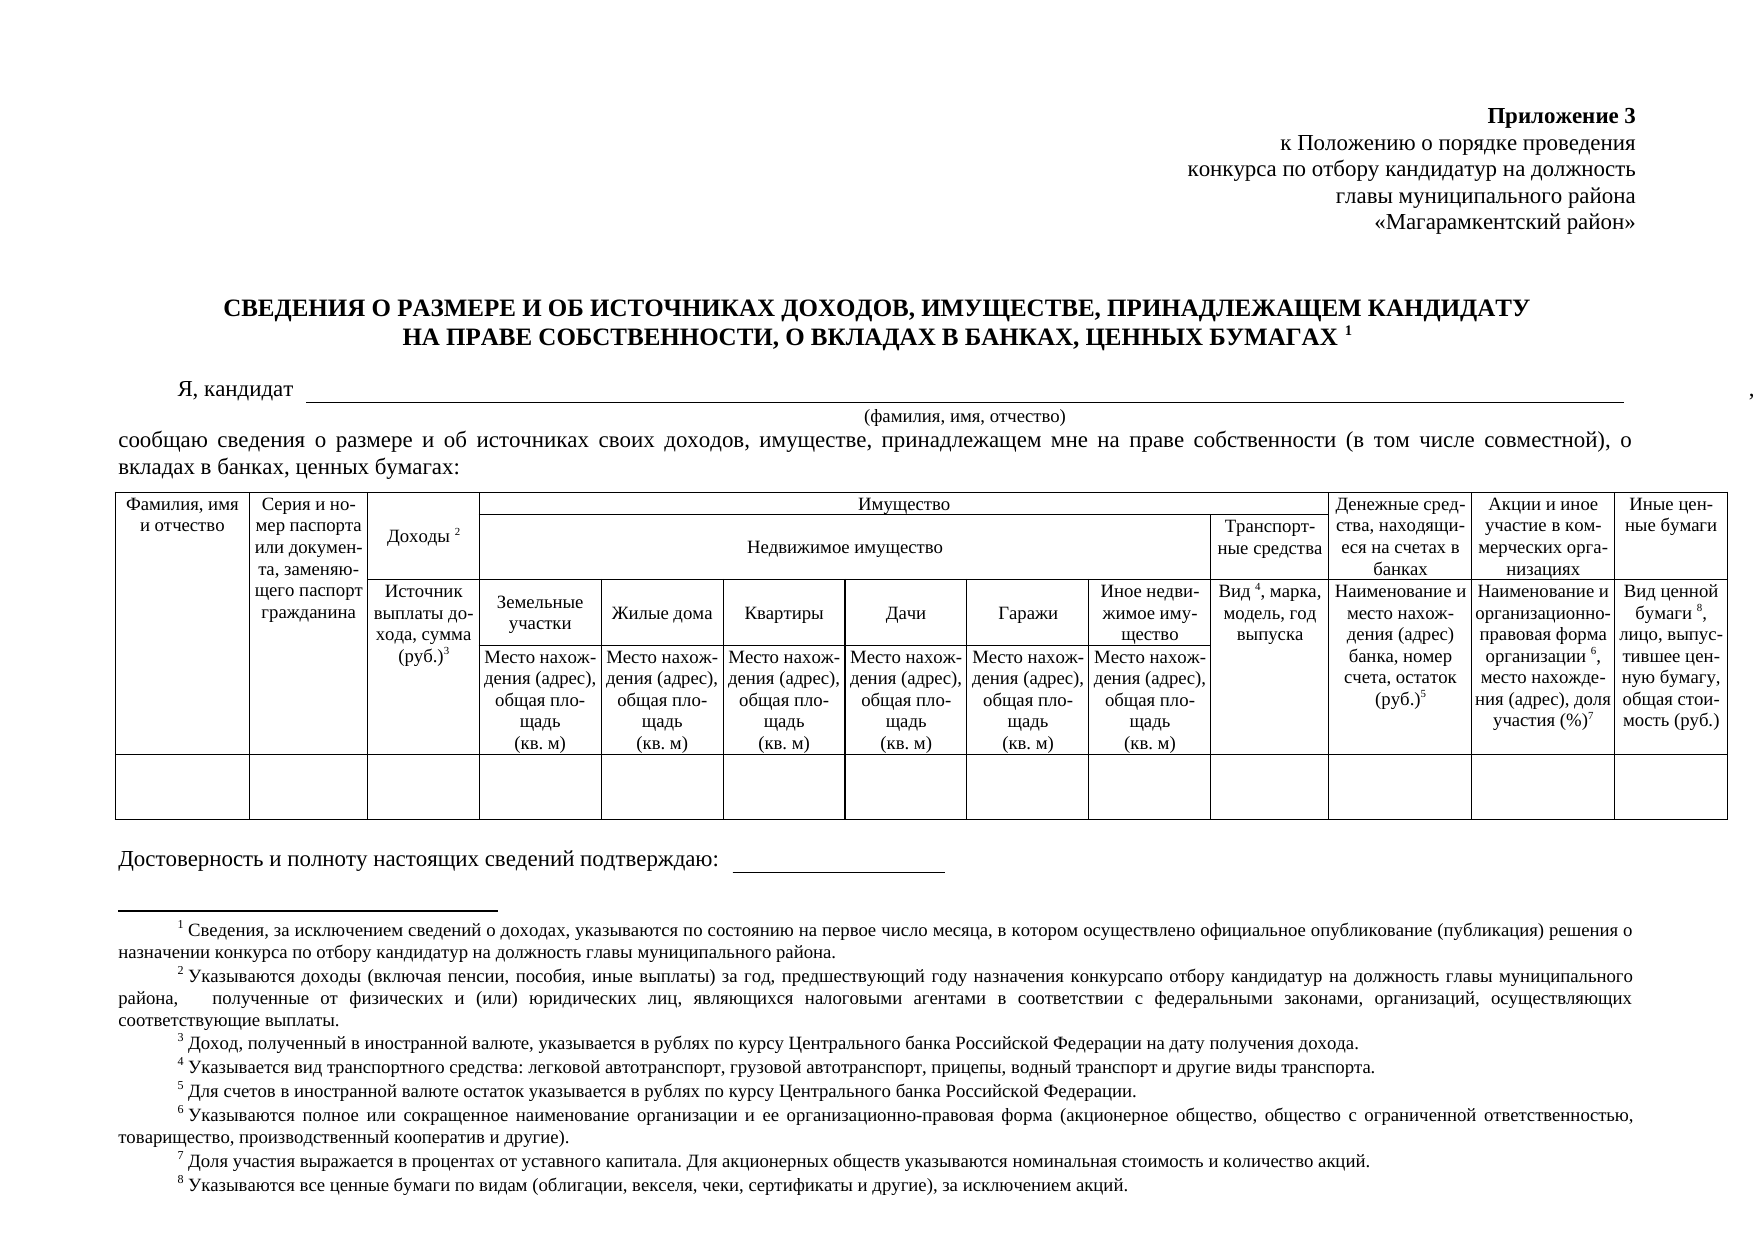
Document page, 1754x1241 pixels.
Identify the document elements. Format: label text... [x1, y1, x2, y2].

table_cell Дачи [846, 580, 966, 645]
table_cell [1089, 755, 1210, 819]
table_cell Место нахождения (адрес), общая площадь (кв. м) [602, 646, 723, 753]
table_header Иные ценные бумаги [1615, 493, 1727, 579]
table_cell [1329, 755, 1471, 819]
table_cell [1472, 755, 1614, 819]
table_cell [368, 755, 479, 819]
table_cell Вид ценной бумаги , лицо, выпустившее ценную бумагу, общая стоимость (руб.) [1615, 580, 1727, 753]
text «Магарамкентский район» [1151, 208, 1636, 234]
table_cell Вид , марка, модель, год выпуска [1211, 580, 1328, 753]
table_cell Место нахождения (адрес), общая площадь (кв. м) [1089, 646, 1210, 753]
table_cell [602, 755, 723, 819]
table_cell Транспортные средства [1211, 515, 1328, 579]
table_cell Место нахождения (адрес), общая площадь (кв. м) [724, 646, 844, 753]
table_header Имущество [480, 493, 1328, 514]
table_cell Место нахождения (адрес), общая площадь (кв. м) [480, 646, 601, 753]
text Достоверность и полноту настоящих сведений подтверждаю: [118, 845, 1636, 872]
table_cell Земельные участки [480, 580, 601, 645]
text Приложение 3 [1151, 103, 1636, 129]
table_cell Место нахождения (адрес), общая площадь (кв. м) [846, 646, 966, 753]
table_header Акции и иное участие в коммерческих организациях [1472, 493, 1614, 579]
table_cell [724, 755, 844, 819]
table_cell [1615, 755, 1727, 819]
table_cell [846, 755, 966, 819]
table_cell Наименование и место нахождения (адрес) банка, номер счета, остаток (руб.) [1329, 580, 1471, 753]
table_cell Недвижимое имущество [480, 515, 1210, 579]
table_cell Иное недвижимое имущество [1089, 580, 1210, 645]
text сведения о размере и об источниках доходов, имуществе, принадлежащем кандидату на праве собственности, о вкладах в банках, ценных бумагах [118, 293, 1636, 350]
text сообщаю сведения о размере и об источниках своих доходов, имуществе, принадлежащем мне на праве собственности (в том числе совместной), о вкладах в банках, ценных бумагах: [118, 426, 1636, 479]
table_cell Наименование и организационно-правовая форма организации , место нахождения (адрес), доля участия (%) [1472, 580, 1614, 753]
table_cell [967, 755, 1088, 819]
table_header Серия и номер паспорта или документа, заменяющего паспорт гражданина [250, 493, 367, 753]
table_cell Место нахождения (адрес), общая площадь (кв. м) [967, 646, 1088, 753]
table_cell [116, 755, 249, 819]
table_header Доходы [368, 493, 479, 579]
table_cell [1211, 755, 1328, 819]
table_header Фамилия, имя и отчество [116, 493, 249, 753]
text (фамилия, имя, отчество) [306, 403, 1624, 426]
table_header Денежные средства, находящиеся на счетах в банках [1329, 493, 1471, 579]
table_cell Жилые дома [602, 580, 723, 645]
text к Положению о порядке проведения конкурса по отбору кандидатур на должность главы муниципального района [1151, 129, 1636, 208]
text Я, кандидат , [118, 375, 1636, 402]
table_cell Квартиры [724, 580, 844, 645]
table_cell Источник выплаты дохода, сумма (руб.) [368, 580, 479, 753]
table_cell [250, 755, 367, 819]
table_cell Гаражи [967, 580, 1088, 645]
table_cell [480, 755, 601, 819]
